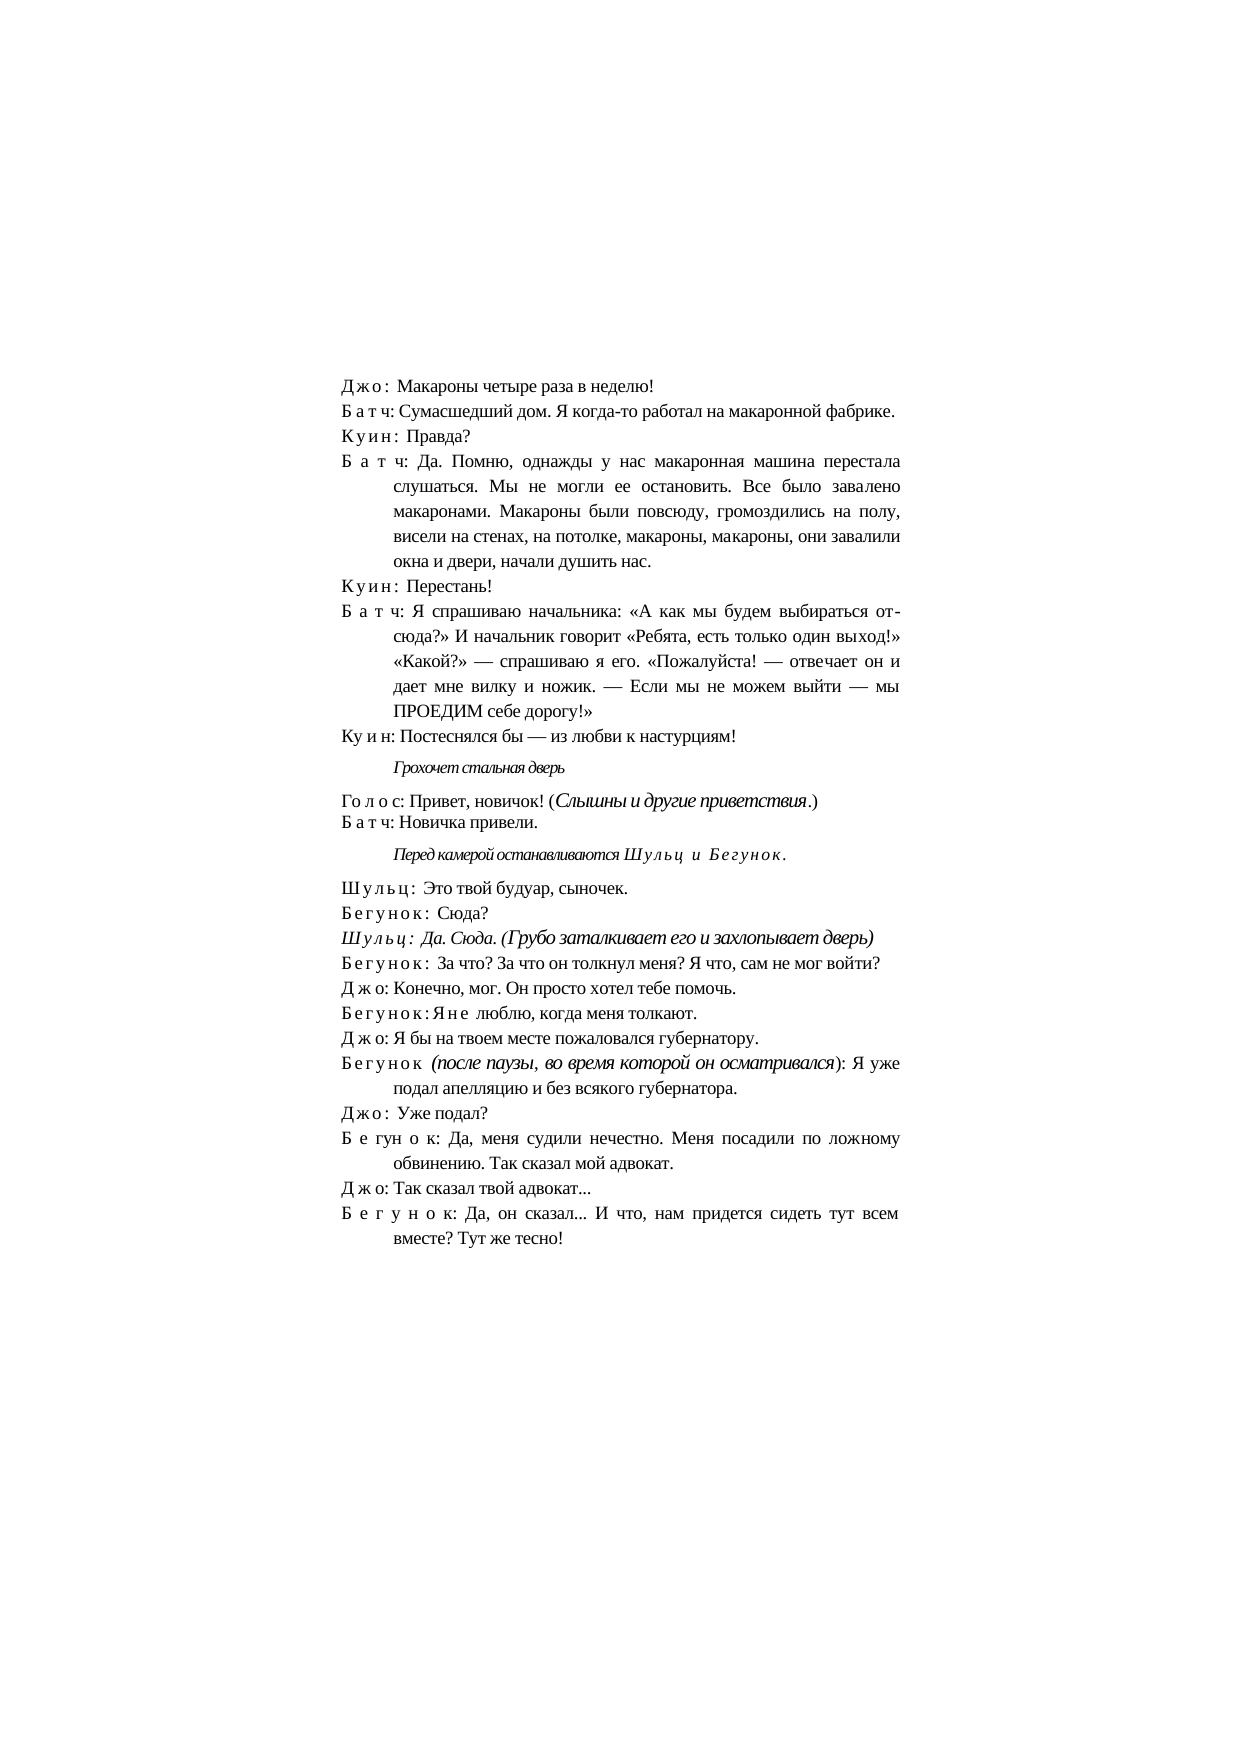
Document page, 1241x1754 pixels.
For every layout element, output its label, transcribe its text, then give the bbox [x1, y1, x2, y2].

text Шульц: Да. Сюда. (Грубо заталкивает его и захлопывает дверь) [341, 924, 901, 949]
text Бегунок:Яне люблю, когда меня толкают. [341, 999, 905, 1024]
text Бегунок (после паузы, во время которой он осматривался): Я уже подал апелляцию и без всякого губернатора. [341, 1049, 901, 1099]
text Бегунок: Сюда? [341, 899, 905, 924]
text Б е г у н о к: Да, он сказал... И что, нам придется сидеть тут всем вместе? Тут же тесно! [341, 1199, 901, 1249]
text Джо: Уже подал? [341, 1099, 905, 1124]
text Шульц: Это твой будуар, сыночек. [341, 874, 905, 899]
text Б е гун о к: Да, меня судили нечестно. Меня посадили по ложному обвинению. Так сказал мой адвокат. [341, 1124, 901, 1174]
text Куин: Перестань! [341, 573, 905, 598]
text Джо: Макароны четыре раза в неделю! [341, 373, 905, 398]
text Б а т ч: Сумасшедший дом. Я когда-то работал на макаронной фабрике. [341, 398, 901, 423]
text Д ж о: Конечно, мог. Он просто хотел тебе помочь. [341, 974, 905, 999]
text Б а т ч: Я спрашиваю начальника: «А как мы будем выбираться отсюда?» И начальник говорит «Ребята, есть только один выход!» «Какой?» — спрашиваю я его. «Пожалуйста! — отвечает он и дает мне вилку и ножик. — Если мы не можем выйти — мы ПРОЕДИМ себе дорогу!» [341, 598, 901, 723]
text Ку и н: Постеснялся бы — из любви к настурциям! [341, 723, 905, 748]
text Д ж о: Так сказал твой адвокат... [341, 1174, 905, 1199]
text Го л о с: Привет, новичок! (Слышны и другие приветствия.) [341, 791, 905, 812]
text Б а т ч: Да. Помню, однажды у нас макаронная машина перестала слушаться. Мы не могли ее остановить. Все было завалено макаронами. Макароны были повсюду, громоздились на полу, висели на стенах, на потолке, макароны, макароны, они завалили окна и двери, начали душить нас. [341, 448, 901, 573]
text Б а т ч: Новичка привели. [341, 813, 905, 832]
text Грохочет стальная дверь [393, 760, 905, 777]
text Бегунок: За что? За что он толкнул меня? Я что, сам не мог войти? [341, 949, 901, 974]
text Д ж о: Я бы на твоем месте пожаловался губернатору. [341, 1024, 905, 1049]
text Перед камерой останавливаются Шульц и Бегунок. [393, 847, 905, 864]
text Куин: Правда? [341, 423, 905, 448]
